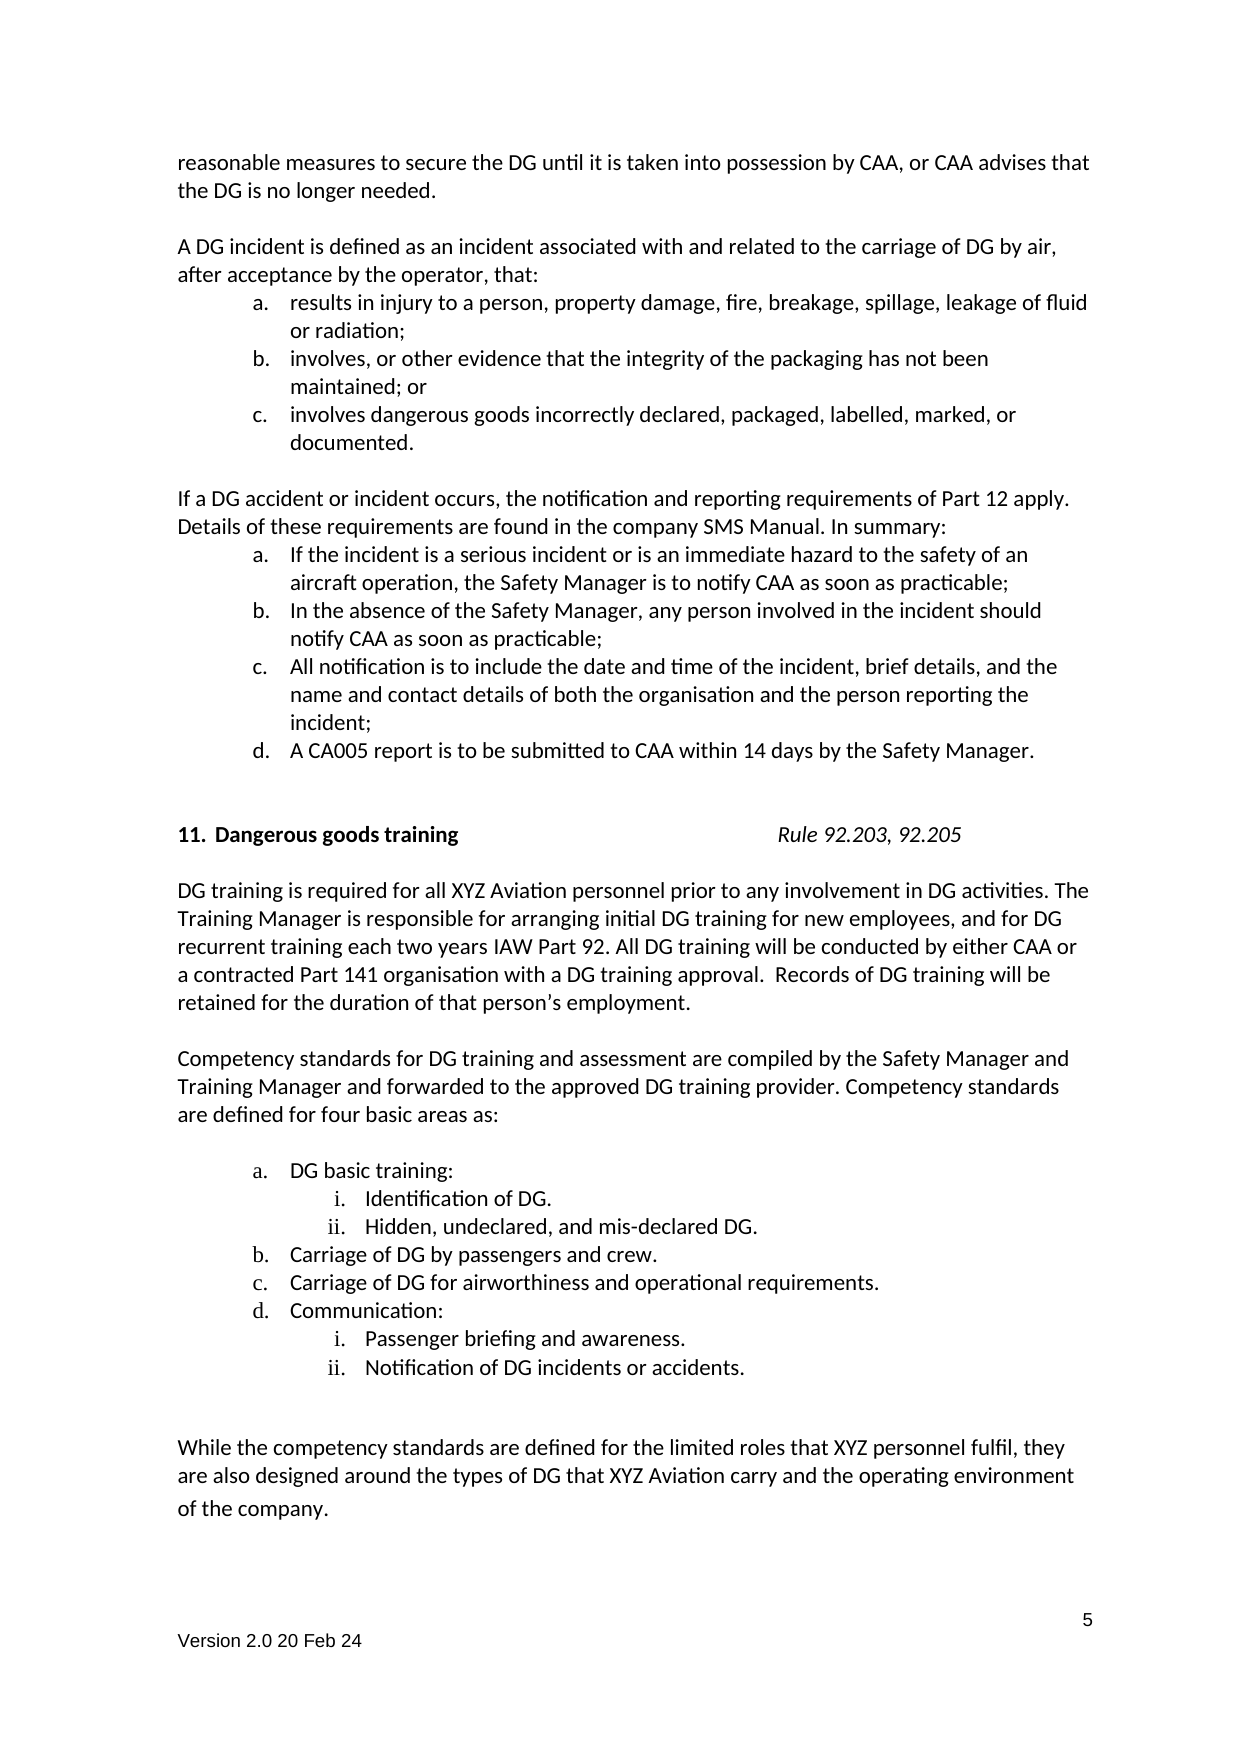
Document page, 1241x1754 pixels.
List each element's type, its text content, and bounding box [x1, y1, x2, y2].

list Communication: [252, 1297, 1092, 1324]
text If a DG accident or incident occurs, the notification and reporting requirements of Part 12 apply. Details of these requirements are found in the company SMS Manual. In summary: [177, 484, 1092, 540]
list Identification of DG. [346, 1184, 1092, 1212]
list Notification of DG incidents or accidents. [346, 1353, 1092, 1381]
list involves dangerous goods incorrectly declared, packaged, labelled, marked, or documented. [252, 400, 1092, 456]
list DG basic training: [252, 1156, 1092, 1184]
list Carriage of DG by passengers and crew. [252, 1241, 1092, 1268]
list Hidden, undeclared, and mis-declared DG. [346, 1212, 1092, 1241]
list Passenger briefing and awareness. [346, 1324, 1092, 1353]
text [177, 148, 1092, 204]
list A CA005 report is to be submitted to CAA within 14 days by the Safety Manager. [252, 736, 1092, 764]
text Competency standards for DG training and assessment are compiled by the Safety Manager and Training Manager and forwarded to the approved DG training provider. Competency standards are defined for four basic areas as: [177, 1044, 1092, 1128]
text DG training is required for all XYZ Aviation personnel prior to any involvement in DG activities. The Training Manager is responsible for arranging initial DG training for new employees, and for DG recurrent training each two years IAW Part 92. All DG training will be conducted by either CAA or a contracted Part 141 organisation with a DG training approval. Records of DG training will be retained for the duration of that person’s employment. [177, 876, 1092, 1016]
list All notification is to include the date and time of the incident, brief details, and the name and contact details of both the organisation and the person reporting the incident; [252, 652, 1092, 736]
text While the competency standards are defined for the limited roles that XYZ personnel fulfil, they are also designed around the types of DG that XYZ Aviation carry and the operating environment of the company. [177, 1433, 1092, 1523]
list Dangerous goods training Rule 92.203, 92.205 [177, 820, 1092, 848]
list In the absence of the Safety Manager, any person involved in the incident should notify CAA as soon as practicable; [252, 596, 1092, 652]
list results in injury to a person, property damage, fire, breakage, spillage, leakage of fluid or radiation; [252, 288, 1092, 344]
list involves, or other evidence that the integrity of the packaging has not been maintained; or [252, 344, 1092, 400]
text A DG incident is defined as an incident associated with and related to the carriage of DG by air, after acceptance by the operator, that: [177, 232, 1092, 288]
list Carriage of DG for airworthiness and operational requirements. [252, 1268, 1092, 1297]
list If the incident is a serious incident or is an immediate hazard to the safety of an aircraft operation, the Safety Manager is to notify CAA as soon as practicable; [252, 540, 1092, 596]
